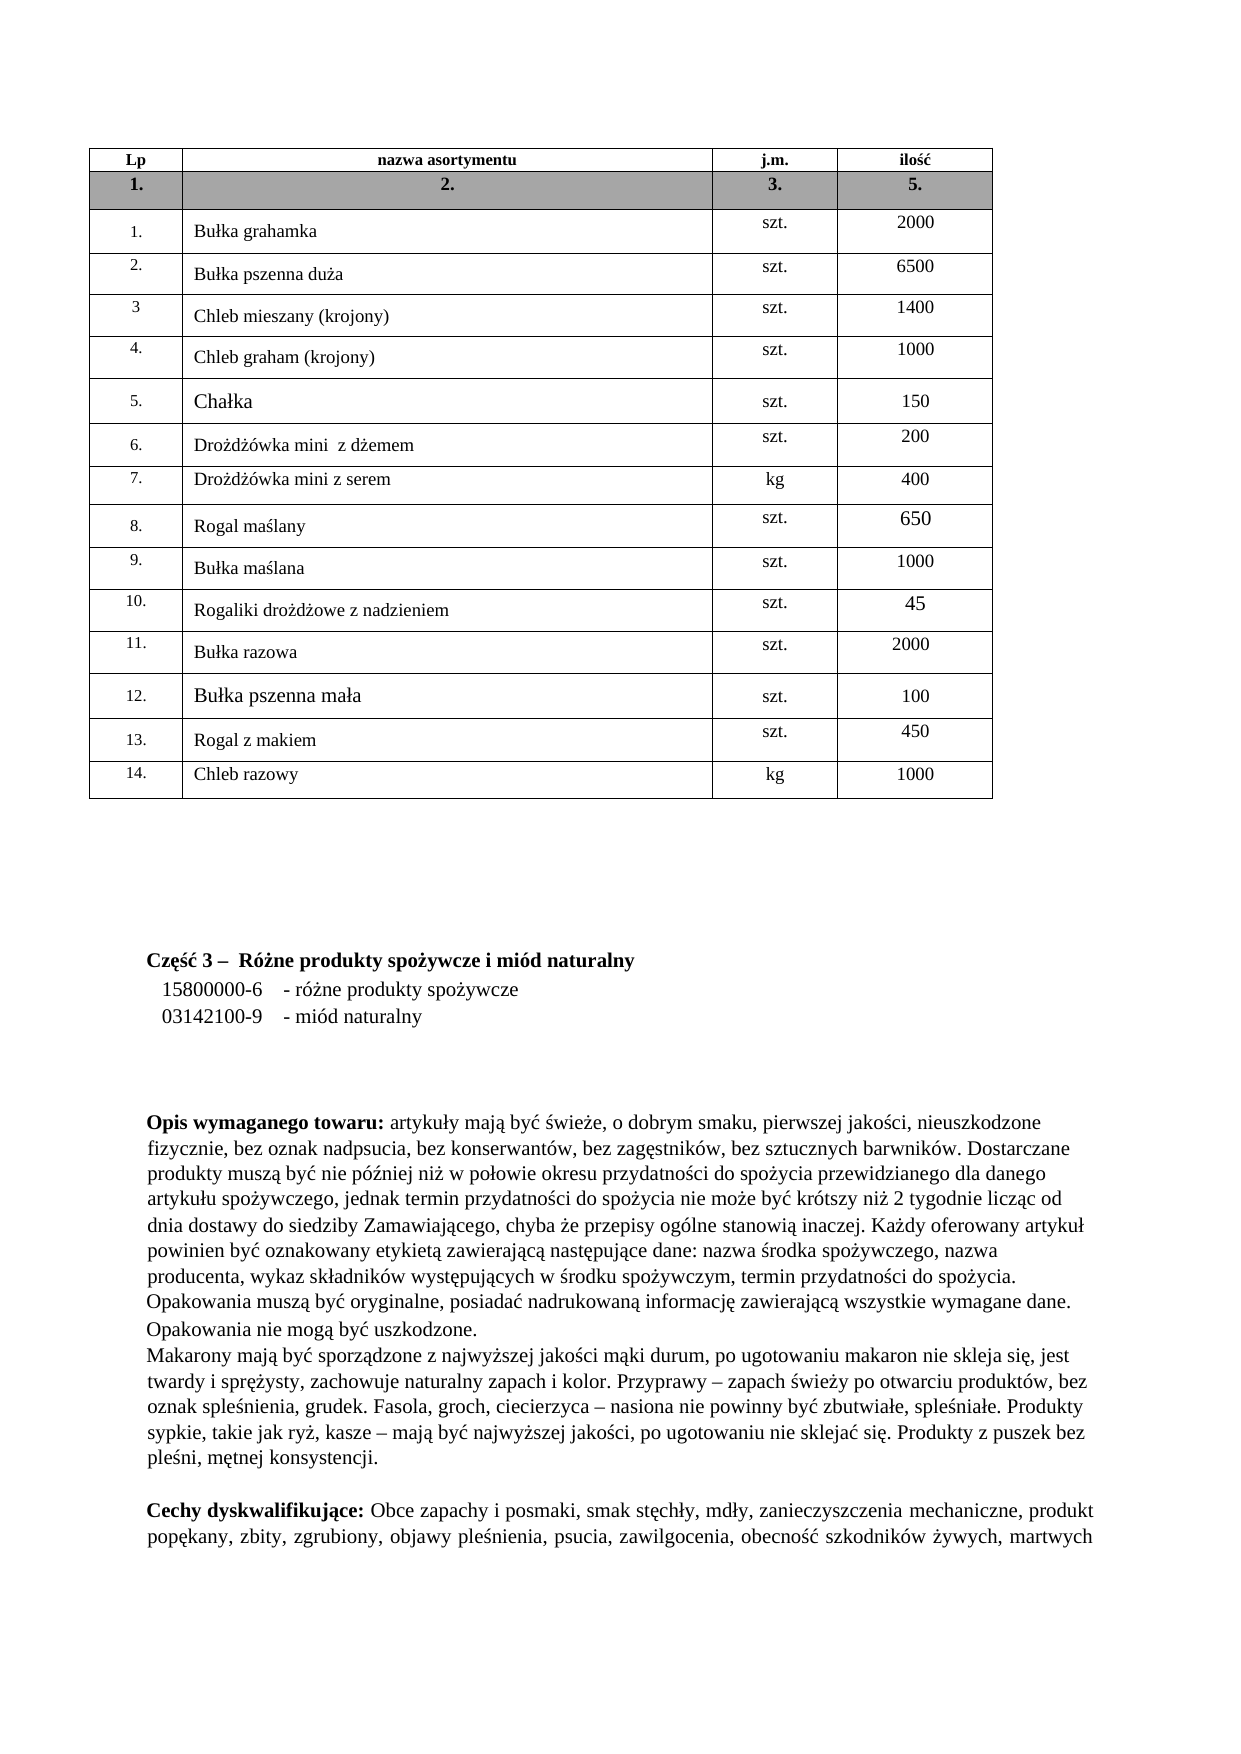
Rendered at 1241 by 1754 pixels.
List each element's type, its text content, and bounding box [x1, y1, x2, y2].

table_cell 9. [90, 548, 182, 589]
table_cell szt. [713, 295, 837, 336]
table_cell Bułka maślana [183, 548, 712, 589]
table_cell szt. [713, 424, 837, 466]
table_header ilość [838, 149, 992, 171]
table_cell 1000 [838, 337, 992, 378]
text 03142100-9 - miód naturalny [146, 1004, 1094, 1028]
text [146, 1498, 1094, 1548]
text Część 3 – Różne produkty spożywcze i miód naturalny [146, 948, 1094, 972]
table_cell 8. [90, 505, 182, 547]
table_cell 2. [183, 172, 712, 209]
table_cell 14. [90, 762, 182, 798]
table_cell szt. [713, 210, 837, 253]
table_cell Chleb graham (krojony) [183, 337, 712, 378]
table_cell Chałka [183, 379, 712, 423]
table_cell 2000 [838, 210, 992, 253]
table_cell 45 [838, 590, 992, 631]
table_cell 5. [838, 172, 992, 209]
table_cell kg [713, 467, 837, 503]
table_cell szt. [713, 674, 837, 718]
table_cell Drożdżówka mini z serem [183, 467, 712, 503]
table_cell 400 [838, 467, 992, 503]
table_cell 5. [90, 379, 182, 423]
table_cell 6500 [838, 254, 992, 294]
table_cell 200 [838, 424, 992, 466]
text Opakowania nie mogą być uszkodzone. [146, 1316, 1094, 1341]
text Makarony mają być sporządzone z najwyższej jakości mąki durum, po ugotowaniu makaron nie skleja się, jest twardy i sprężysty, zachowuje naturalny zapach i kolor. Przyprawy – zapach świeży po otwarciu produktów, bez oznak spleśnienia, grudek. Fasola, groch, ciecierzyca – nasiona nie powinny być zbutwiałe, spleśniałe. Produkty sypkie, takie jak ryż, kasze – mają być najwyższej jakości, po ugotowaniu nie sklejać się. Produkty z puszek bez pleśni, mętnej konsystencji. [146, 1343, 1094, 1469]
table_header j.m. [713, 149, 837, 171]
table_cell 1. [90, 172, 182, 209]
table_cell szt. [713, 548, 837, 589]
table_header Lp [90, 149, 182, 171]
table_cell Chleb razowy [183, 762, 712, 798]
table_cell 10. [90, 590, 182, 631]
table_cell szt. [713, 379, 837, 423]
table_cell 150 [838, 379, 992, 423]
table_cell Bułka grahamka [183, 210, 712, 253]
table_cell kg [713, 762, 837, 798]
table_cell 450 [838, 719, 992, 761]
table_cell 13. [90, 719, 182, 761]
table_cell 650 [838, 505, 992, 547]
table_cell 2. [90, 254, 182, 294]
table_header nazwa asortymentu [183, 149, 712, 171]
text Opakowania muszą być oryginalne, posiadać nadrukowaną informację zawierającą wszystkie wymagane dane. [146, 1289, 1094, 1313]
table_cell Rogaliki drożdżowe z nadzieniem [183, 590, 712, 631]
table_cell 1400 [838, 295, 992, 336]
table_cell szt. [713, 254, 837, 294]
table_cell 6. [90, 424, 182, 466]
table_cell 3. [713, 172, 837, 209]
table_cell szt. [713, 719, 837, 761]
text Opis wymaganego towaru: artykuły mają być świeże, o dobrym smaku, pierwszej jakości, nieuszkodzone fizycznie, bez oznak nadpsucia, bez konserwantów, bez zagęstników, bez sztucznych barwników. Dostarczane produkty muszą być nie później niż w połowie okresu przydatności do spożycia przewidzianego dla danego artykułu spożywczego, jednak termin przydatności do spożycia nie może być krótszy niż 2 tygodnie licząc od dnia dostawy do siedziby Zamawiającego, chyba że przepisy ogólne stanowią inaczej. Każdy oferowany artykuł powinien być oznakowany etykietą zawierającą następujące dane: nazwa środka spożywczego, nazwa producenta, wykaz składników występujących w środku spożywczym, termin przydatności do spożycia. [146, 1110, 1094, 1288]
table_cell 4. [90, 337, 182, 378]
table_cell Rogal z makiem [183, 719, 712, 761]
table_cell Bułka pszenna duża [183, 254, 712, 294]
text 15800000-6 - różne produkty spożywcze [146, 977, 1094, 1001]
table_cell szt. [713, 505, 837, 547]
table_cell Drożdżówka mini z dżemem [183, 424, 712, 466]
table_cell 2000 [838, 632, 992, 673]
table_cell 1. [90, 210, 182, 253]
table_cell Bułka razowa [183, 632, 712, 673]
table_cell 3 [90, 295, 182, 336]
table_cell szt. [713, 337, 837, 378]
table_cell 7. [90, 467, 182, 503]
table_cell 11. [90, 632, 182, 673]
table_cell 1000 [838, 762, 992, 798]
table_cell Rogal maślany [183, 505, 712, 547]
table_cell szt. [713, 590, 837, 631]
table_cell 100 [838, 674, 992, 718]
table_cell 12. [90, 674, 182, 718]
table_cell Chleb mieszany (krojony) [183, 295, 712, 336]
table_cell Bułka pszenna mała [183, 674, 712, 718]
table_cell szt. [713, 632, 837, 673]
table_cell 1000 [838, 548, 992, 589]
